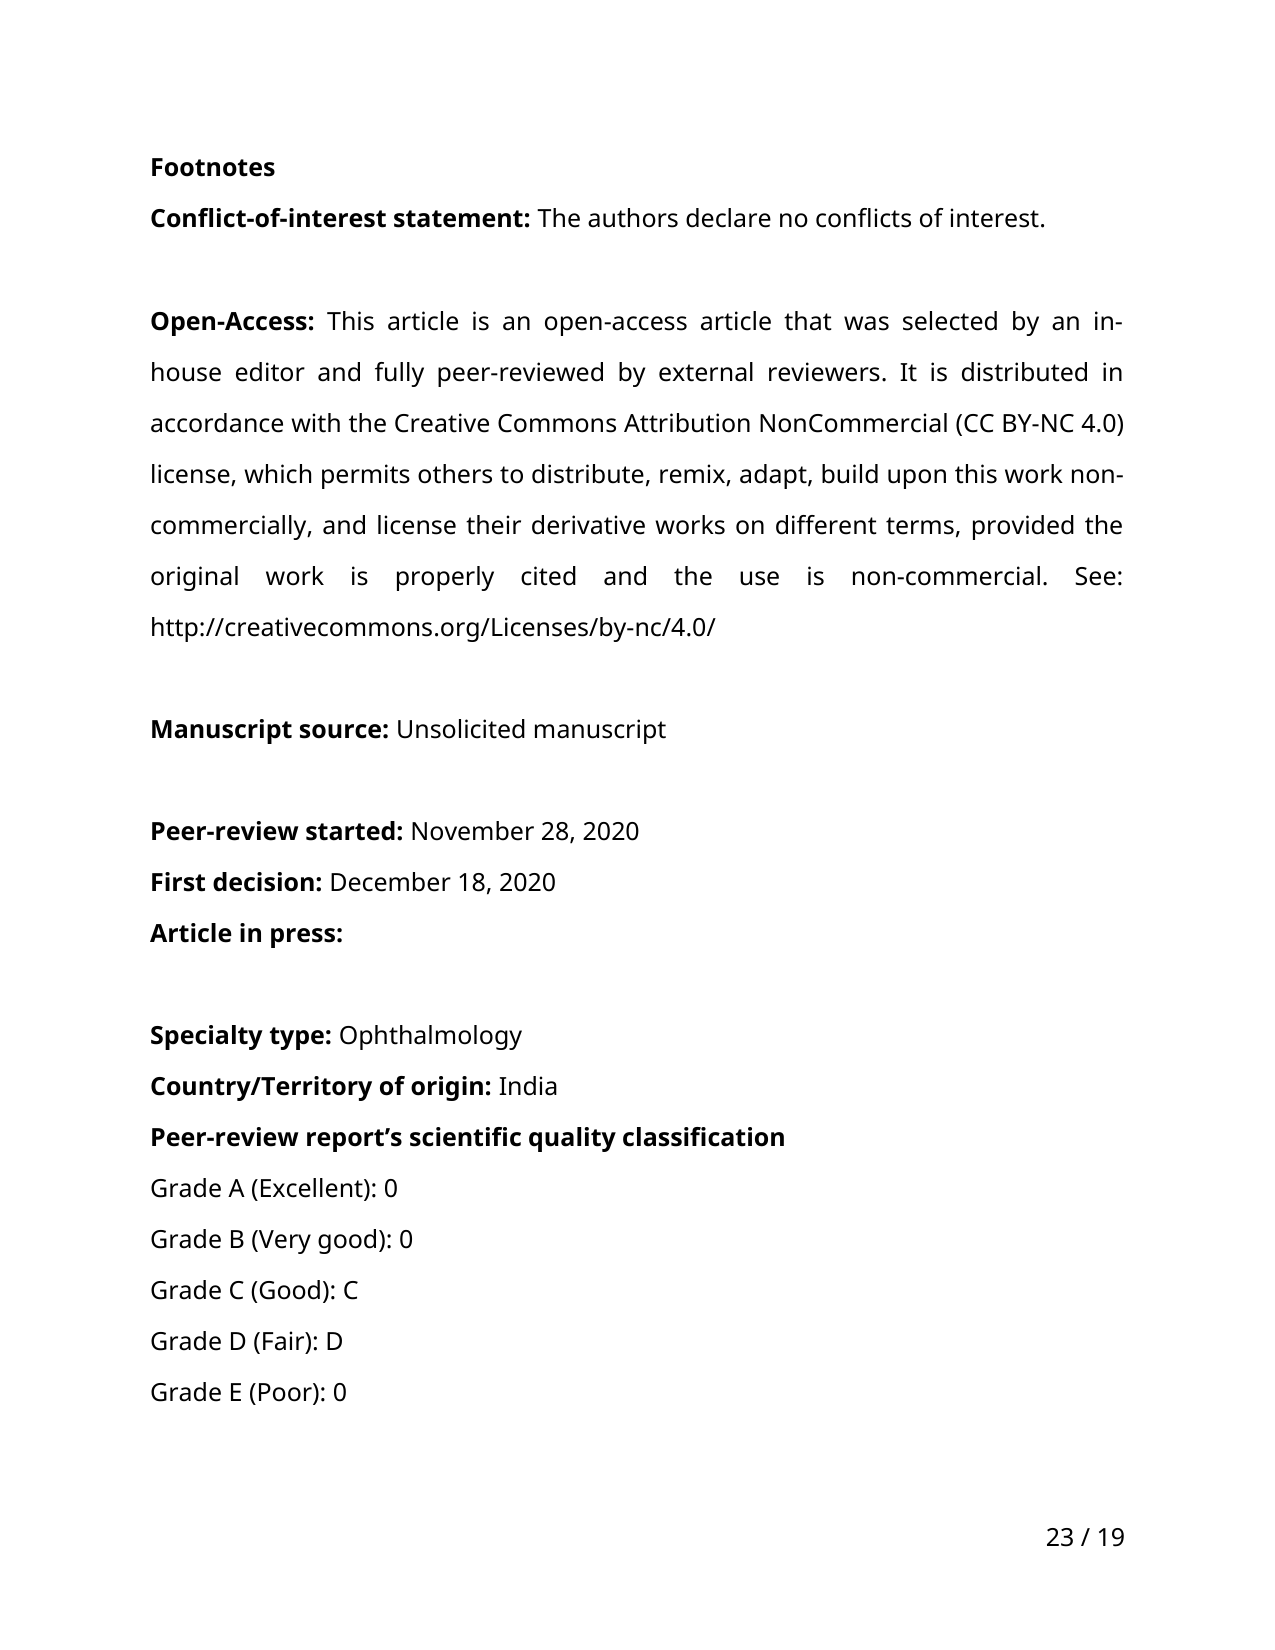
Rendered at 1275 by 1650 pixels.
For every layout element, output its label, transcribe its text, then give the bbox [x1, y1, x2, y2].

text Footnotes [150, 150, 1125, 184]
text Conflict-of-interest statement: The authors declare no conflicts of interest. [150, 201, 1125, 235]
text Article in press: [150, 916, 1125, 950]
text Grade E (Poor): 0 [150, 1375, 1125, 1409]
text First decision: December 18, 2020 [150, 864, 1125, 899]
text Peer-review started: November 28, 2020 [150, 813, 1125, 848]
text Manuscript source: Unsolicited manuscript [150, 711, 1125, 746]
text Peer-review report’s scientific quality classification [150, 1120, 1125, 1154]
text Grade C (Good): C [150, 1273, 1125, 1307]
text Grade B (Very good): 0 [150, 1222, 1125, 1256]
text Country/Territory of origin: India [150, 1069, 1125, 1103]
text Grade A (Excellent): 0 [150, 1171, 1125, 1205]
text Grade D (Fair): D [150, 1324, 1125, 1358]
text Specialty type: Ophthalmology [150, 1018, 1125, 1052]
text Open-Access: This article is an open-access article that was selected by an in-house editor and fully peer-reviewed by external reviewers. It is distributed in accordance with the Creative Commons Attribution NonCommercial (CC BY-NC 4.0) license, which permits others to distribute, remix, adapt, build upon this work non-commercially, and license their derivative works on different terms, provided the original work is properly cited and the use is non-commercial. See: http://creativecommons.org/Licenses/by-nc/4.0/ [150, 303, 1125, 643]
